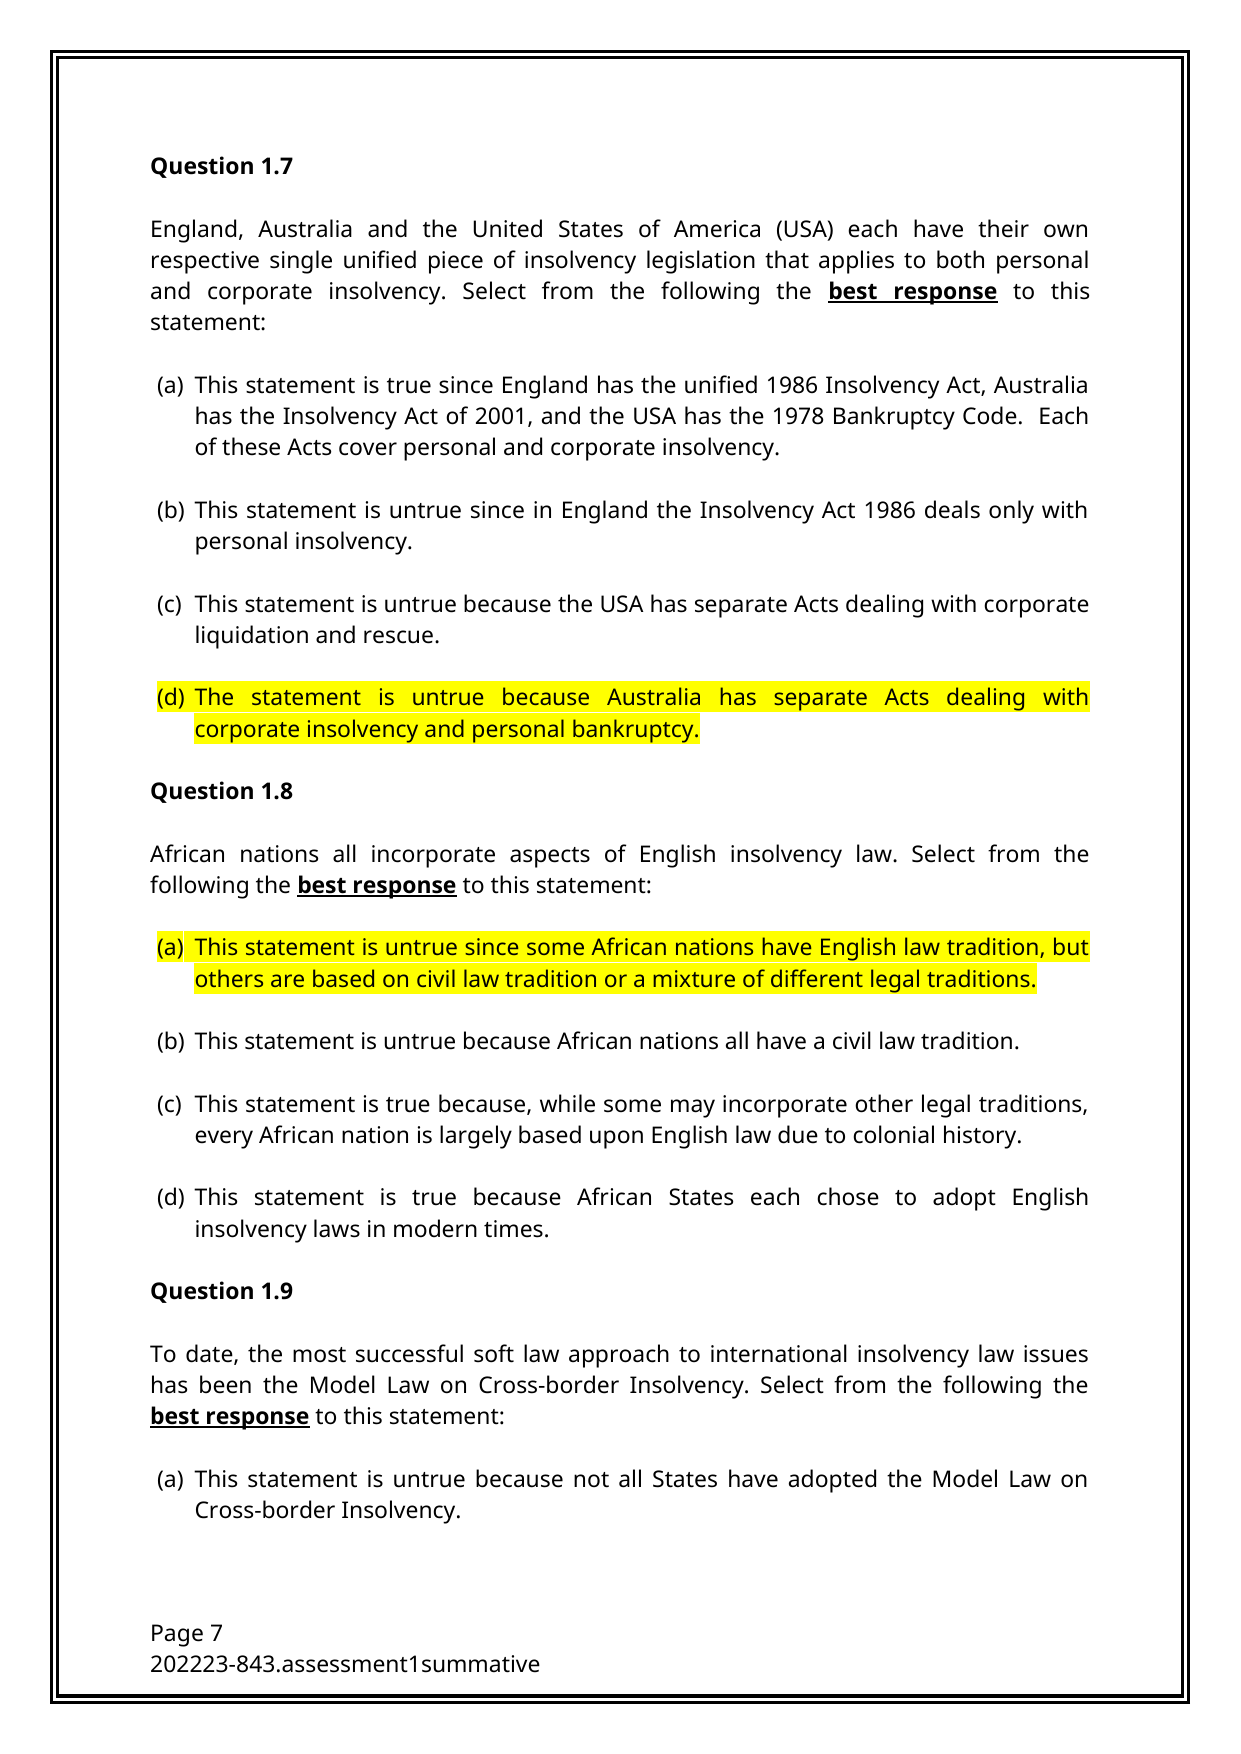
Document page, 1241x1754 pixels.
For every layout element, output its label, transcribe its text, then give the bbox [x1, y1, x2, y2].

list This statement is untrue because not all States have adopted the Model Law on Cross-border Insolvency. [157, 1462, 1090, 1525]
list The statement is untrue because Australia has separate Acts dealing with corporate insolvency and personal bankruptcy. [157, 712, 1090, 744]
list This statement is untrue because the USA has separate Acts dealing with corporate liquidation and rescue. [157, 587, 1090, 650]
list This statement is true since England has the unified 1986 Insolvency Act, Australia has the Insolvency Act of 2001, and the USA has the 1978 Bankruptcy Code. Each of these Acts cover personal and corporate insolvency. [157, 369, 1090, 462]
text Question 1.9 [150, 1275, 1090, 1306]
text To date, the most successful soft law approach to international insolvency law issues has been the Model Law on Cross-border Insolvency. Select from the following the best response to this statement: [150, 1337, 1090, 1431]
text Question 1.7 [150, 150, 1090, 181]
text Question 1.8 [150, 775, 1090, 806]
list This statement is untrue since in England the Insolvency Act 1986 deals only with personal insolvency. [157, 494, 1090, 556]
list This statement is true because, while some may incorporate other legal traditions, every African nation is largely based upon English law due to colonial history. [157, 1087, 1090, 1150]
list This statement is untrue because African nations all have a civil law tradition. [157, 1025, 1090, 1056]
list This statement is true because African States each chose to adopt English insolvency laws in modern times. [157, 1181, 1090, 1244]
text England, Australia and the United States of America (USA) each have their own respective single unified piece of insolvency legislation that applies to both personal and corporate insolvency. Select from the following the best response to this statement: [150, 212, 1090, 337]
list This statement is untrue since some African nations have English law tradition, but others are based on civil law tradition or a mixture of different legal traditions. [157, 931, 1090, 994]
text African nations all incorporate aspects of English insolvency law. Select from the following the best response to this statement: [150, 837, 1090, 900]
